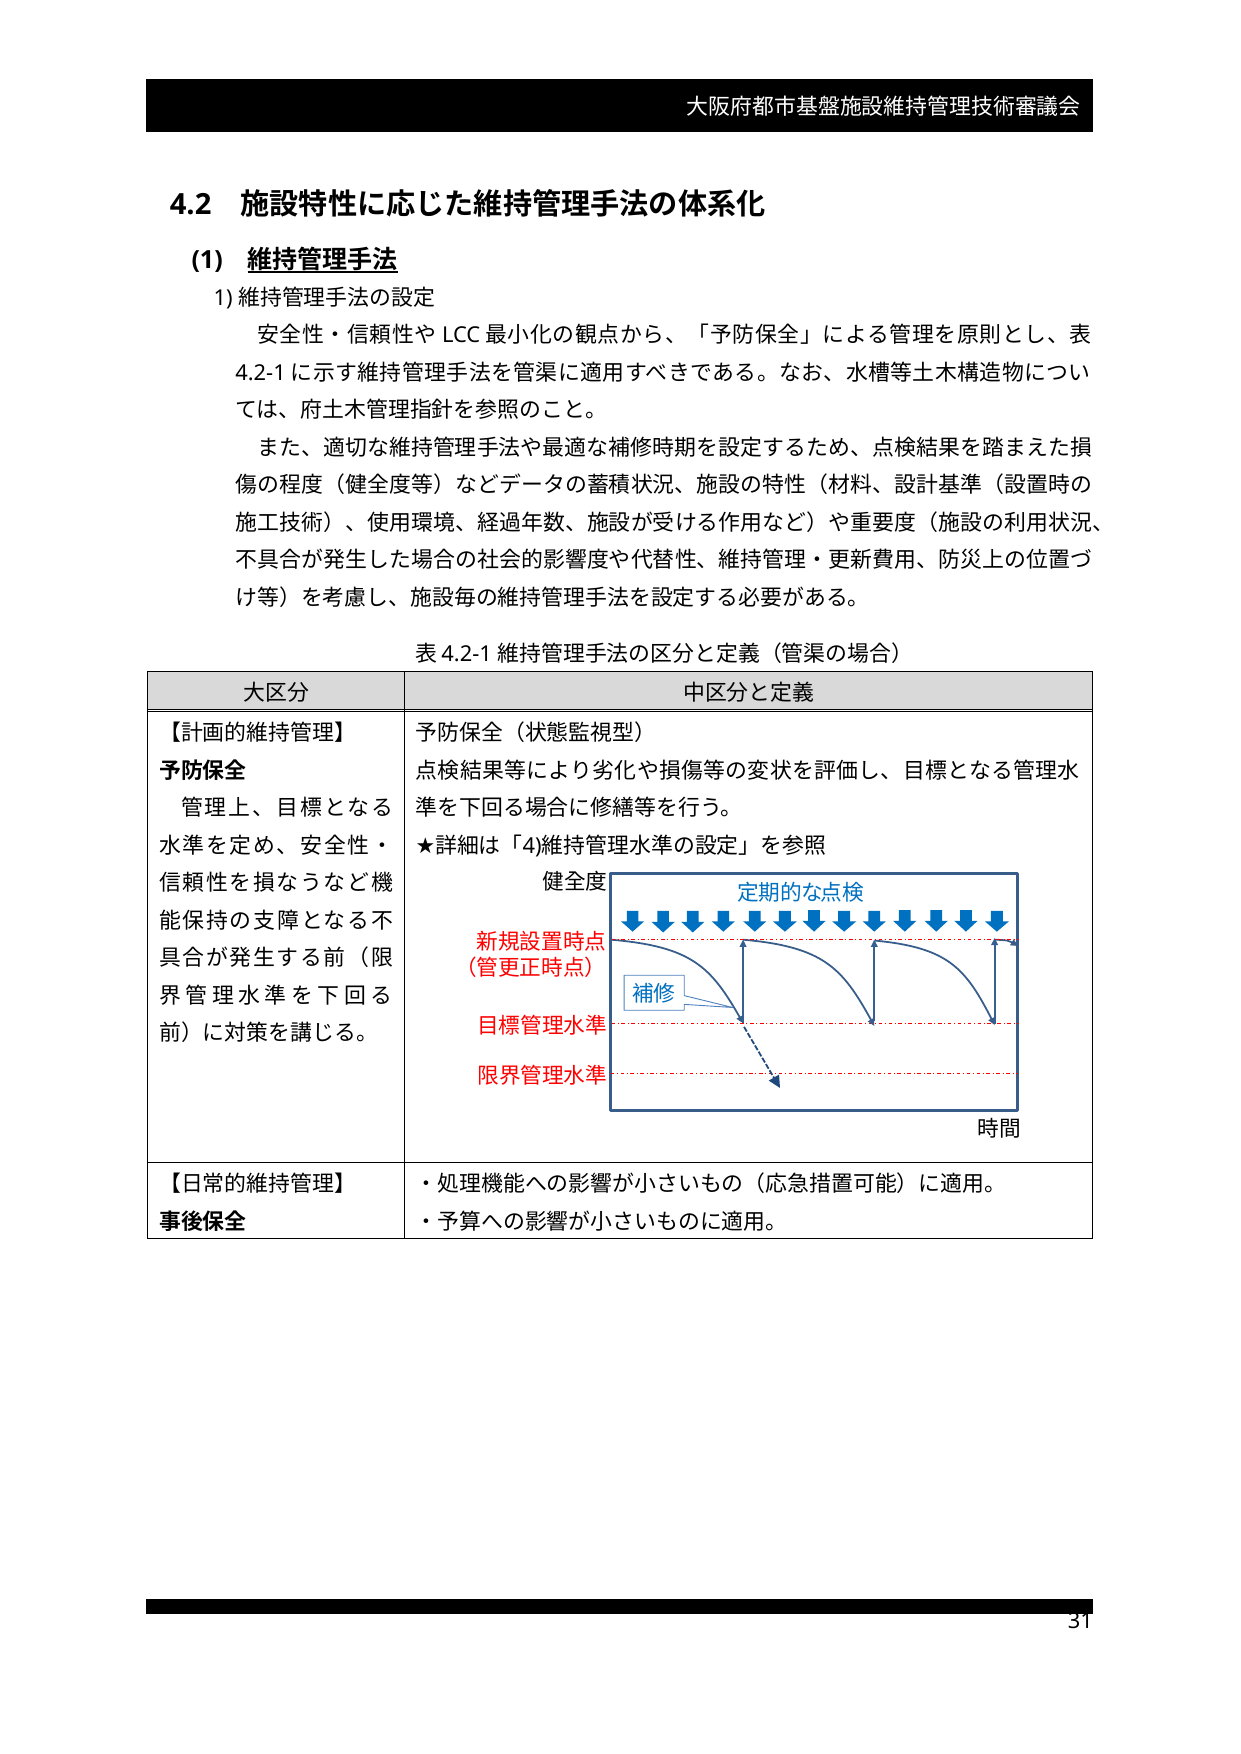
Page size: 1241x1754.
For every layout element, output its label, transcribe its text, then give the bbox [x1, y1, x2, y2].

table_header 大区分 [148, 672, 404, 709]
subtitle 施設特性に応じた維持管理手法の体系化 [169, 164, 1092, 239]
table_header 中区分と定義 [405, 672, 1092, 709]
text また、適切な維持管理手法や最適な補修時期を設定するため、点検結果を踏まえた損傷の程度（健全度等）などデータの蓄積状況、施設の特性（材料、設計基準（設置時の施工技術）、使用環境、経過年数、施設が受ける作用など）や重要度（施設の利用状況、不具合が発生した場合の社会的影響度や代替性、維持管理・更新費用、防災上の位置づけ等）を考慮し、施設毎の維持管理手法を設定する必要がある。 [235, 427, 1092, 614]
table_cell 予防保全（状態監視型） 点検結果等により劣化や損傷等の変状を評価し、目標となる管理水準を下回る場合に修繕等を行う。 ★詳細は「4)維持管理水準の設定」を参照 [405, 712, 1092, 1162]
table_cell 【計画的維持管理】 予防保全 管理上、目標となる水準を定め、安全性・信頼性を損なうなど機能保持の支障となる不具合が発生する前（限界管理水準を下回る前）に対策を講じる。 [148, 712, 404, 1162]
text 安全性・信頼性やLCC最小化の観点から、「予防保全」による管理を原則とし、表4.2-1に示す維持管理手法を管渠に適用すべきである。なお、水槽等土木構造物については、府土木管理指針を参照のこと。 [235, 314, 1092, 427]
table_cell 【日常的維持管理】 事後保全 [148, 1163, 404, 1238]
text 1) 維持管理手法の設定 [213, 277, 1092, 314]
table_cell ・処理機能への影響が小さいもの（応急措置可能）に適用。 ・予算への影響が小さいものに適用。 [405, 1163, 1092, 1238]
subtitle 維持管理手法 [191, 239, 1092, 277]
text 表4.2-1 維持管理手法の区分と定義（管渠の場合） [235, 633, 1092, 671]
